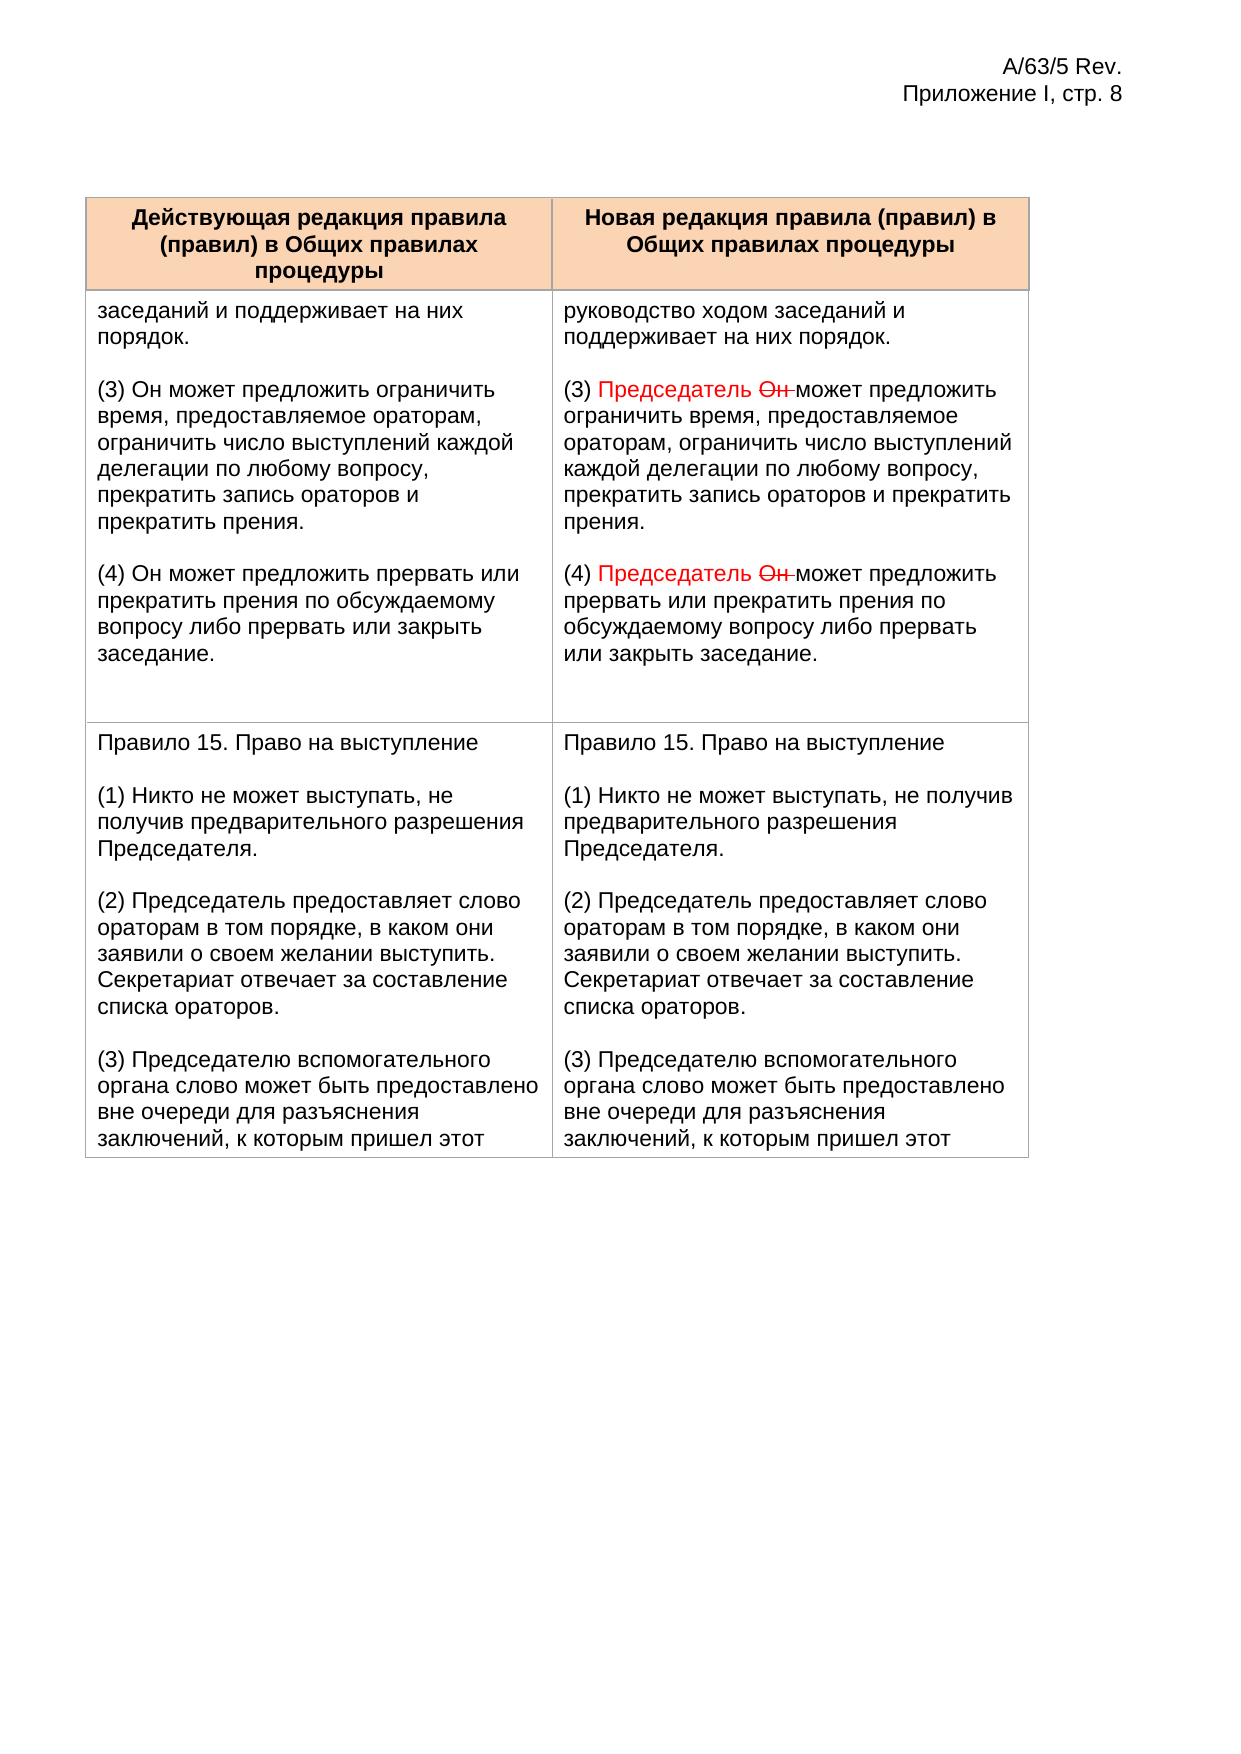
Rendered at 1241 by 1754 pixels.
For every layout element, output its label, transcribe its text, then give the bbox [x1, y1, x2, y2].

table_cell Правило 13. Общие полномочия Председателя (1) Председатель открывает и закрывает заседания, руководит прениями, предоставляет слово, ставит вопросы на голосование и объявляет решения. (2) Председатель Он выносит постановления по порядку ведения заседания, полностью осуществляет руководство ходом заседаний и поддерживает на них порядок. (3) Председатель Он может предложить ограничить время, предоставляемое ораторам, ограничить число выступлений каждой делегации по любому вопросу, прекратить запись ораторов и прекратить прения. (4) Председатель Он может предложить прервать или прекратить прения по обсуждаемому вопросу либо прервать или закрыть заседание. [553, 291, 1028, 722]
table_header Новая редакция правила (правил) в Общих правилах процедуры [553, 198, 1028, 289]
table_cell Правило 15. Право на выступление (1) Никто не может выступать, не получив предварительного разрешения Председателя. (2) Председатель предоставляет слово ораторам в том порядке, в каком они заявили о своем желании выступить. Секретариат отвечает за составление списка ораторов. (3) Председателю вспомогательного органа слово может быть предоставлено вне очереди для разъяснения заключений, к которым пришел этот вспомогательный орган. (4) Генеральный директор или назначенный им Генеральным директором сотрудник Международного бюро может в любое время сделать, с разрешения Председателя, заявление по любому обсуждаемому вопросу. (5) Председатель может призвать оратора к порядку, если его озвучиваемые замечания не относятся к обсуждаемому вопросу. [553, 723, 1028, 1157]
table_cell Правило 13. Общие полномочия Председателя (1) Председатель открывает и закрывает заседания, руководит прениями, предоставляет слово, ставит вопросы на голосование и объявляет решения. (2) Он выносит постановления по порядку ведения заседания, полностью осуществляет руководство ходом заседаний и поддерживает на них порядок. (3) Он может предложить ограничить время, предоставляемое ораторам, ограничить число выступлений каждой делегации по любому вопросу, прекратить запись ораторов и прекратить прения. (4) Он может предложить прервать или прекратить прения по обсуждаемому вопросу либо прервать или закрыть заседание. [86, 291, 552, 722]
table_header Действующая редакция правила (правил) в Общих правилах процедуры [87, 198, 552, 289]
table_cell Правило 15. Право на выступление (1) Никто не может выступать, не получив предварительного разрешения Председателя. (2) Председатель предоставляет слово ораторам в том порядке, в каком они заявили о своем желании выступить. Секретариат отвечает за составление списка ораторов. (3) Председателю вспомогательного органа слово может быть предоставлено вне очереди для разъяснения заключений, к которым пришел этот вспомогательный орган. (4) Генеральный директор или назначенный им сотрудник Международного бюро может в любое время сделать, с разрешения Председателя, заявление по любому обсуждаемому вопросу. (5) Председатель может призвать оратора к порядку, если его замечания не относятся к обсуждаемому вопросу. [86, 723, 552, 1157]
